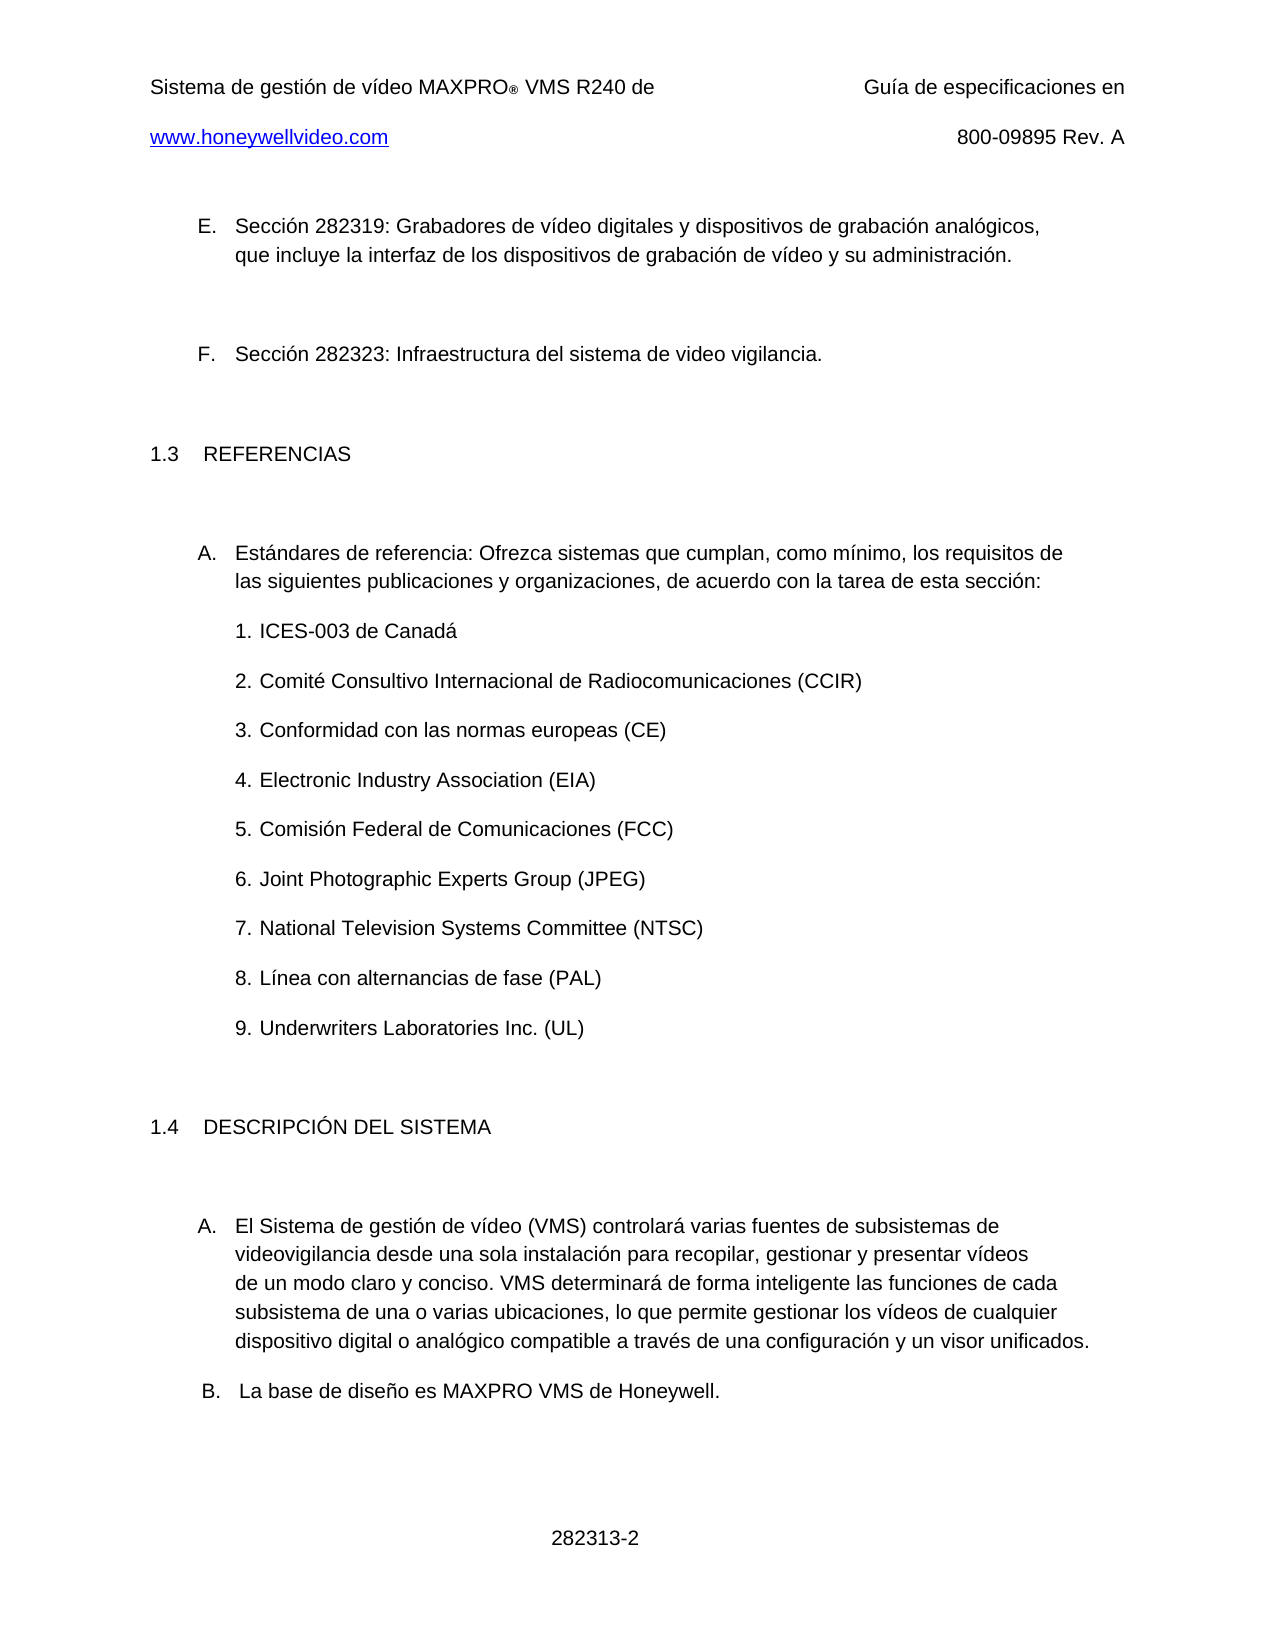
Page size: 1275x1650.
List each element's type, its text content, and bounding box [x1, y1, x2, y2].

text 1.3 REFERENCIAS [150, 441, 1137, 465]
text 1.4 DESCRIPCIÓN DEL SISTEMA [150, 1114, 1137, 1138]
text E. Sección 282319: Grabadores de vídeo digitales y dispositivos de grabación analógicos, que incluye la interfaz de los dispositivos de grabación de vídeo y su administración. [197, 214, 1100, 267]
text 3. Conformidad con las normas europeas (CE) [197, 718, 1137, 742]
text A. Estándares de referencia: Ofrezca sistemas que cumplan, como mínimo, los requisitos de las siguientes publicaciones y organizaciones, de acuerdo con la tarea de esta sección: [197, 540, 1103, 593]
text 5. Comisión Federal de Comunicaciones (FCC) [197, 817, 1137, 841]
text 2. Comité Consultivo Internacional de Radiocomunicaciones (CCIR) [197, 668, 1137, 692]
text 6. Joint Photographic Experts Group (JPEG) [197, 867, 1137, 891]
text A. El Sistema de gestión de vídeo (VMS) controlará varias fuentes de subsistemas de videovigilancia desde una sola instalación para recopilar, gestionar y presentar vídeos de un modo claro y conciso. VMS determinará de forma inteligente las funciones de cada subsistema de una o varias ubicaciones, lo que permite gestionar los vídeos de cualquier dispositivo digital o analógico compatible a través de una configuración y un visor unificados. [197, 1213, 1109, 1352]
text 9. Underwriters Laboratories Inc. (UL) [197, 1015, 1137, 1039]
text 1. ICES-003 de Canadá [197, 619, 1137, 643]
text 7. National Television Systems Committee (NTSC) [197, 916, 1137, 940]
text F. Sección 282323: Infraestructura del sistema de video vigilancia. [197, 342, 944, 366]
text 8. Línea con alternancias de fase (PAL) [197, 966, 1137, 989]
text B. La base de diseño es MAXPRO VMS de Honeywell. [197, 1378, 724, 1402]
text 4. Electronic Industry Association (EIA) [197, 768, 1137, 792]
